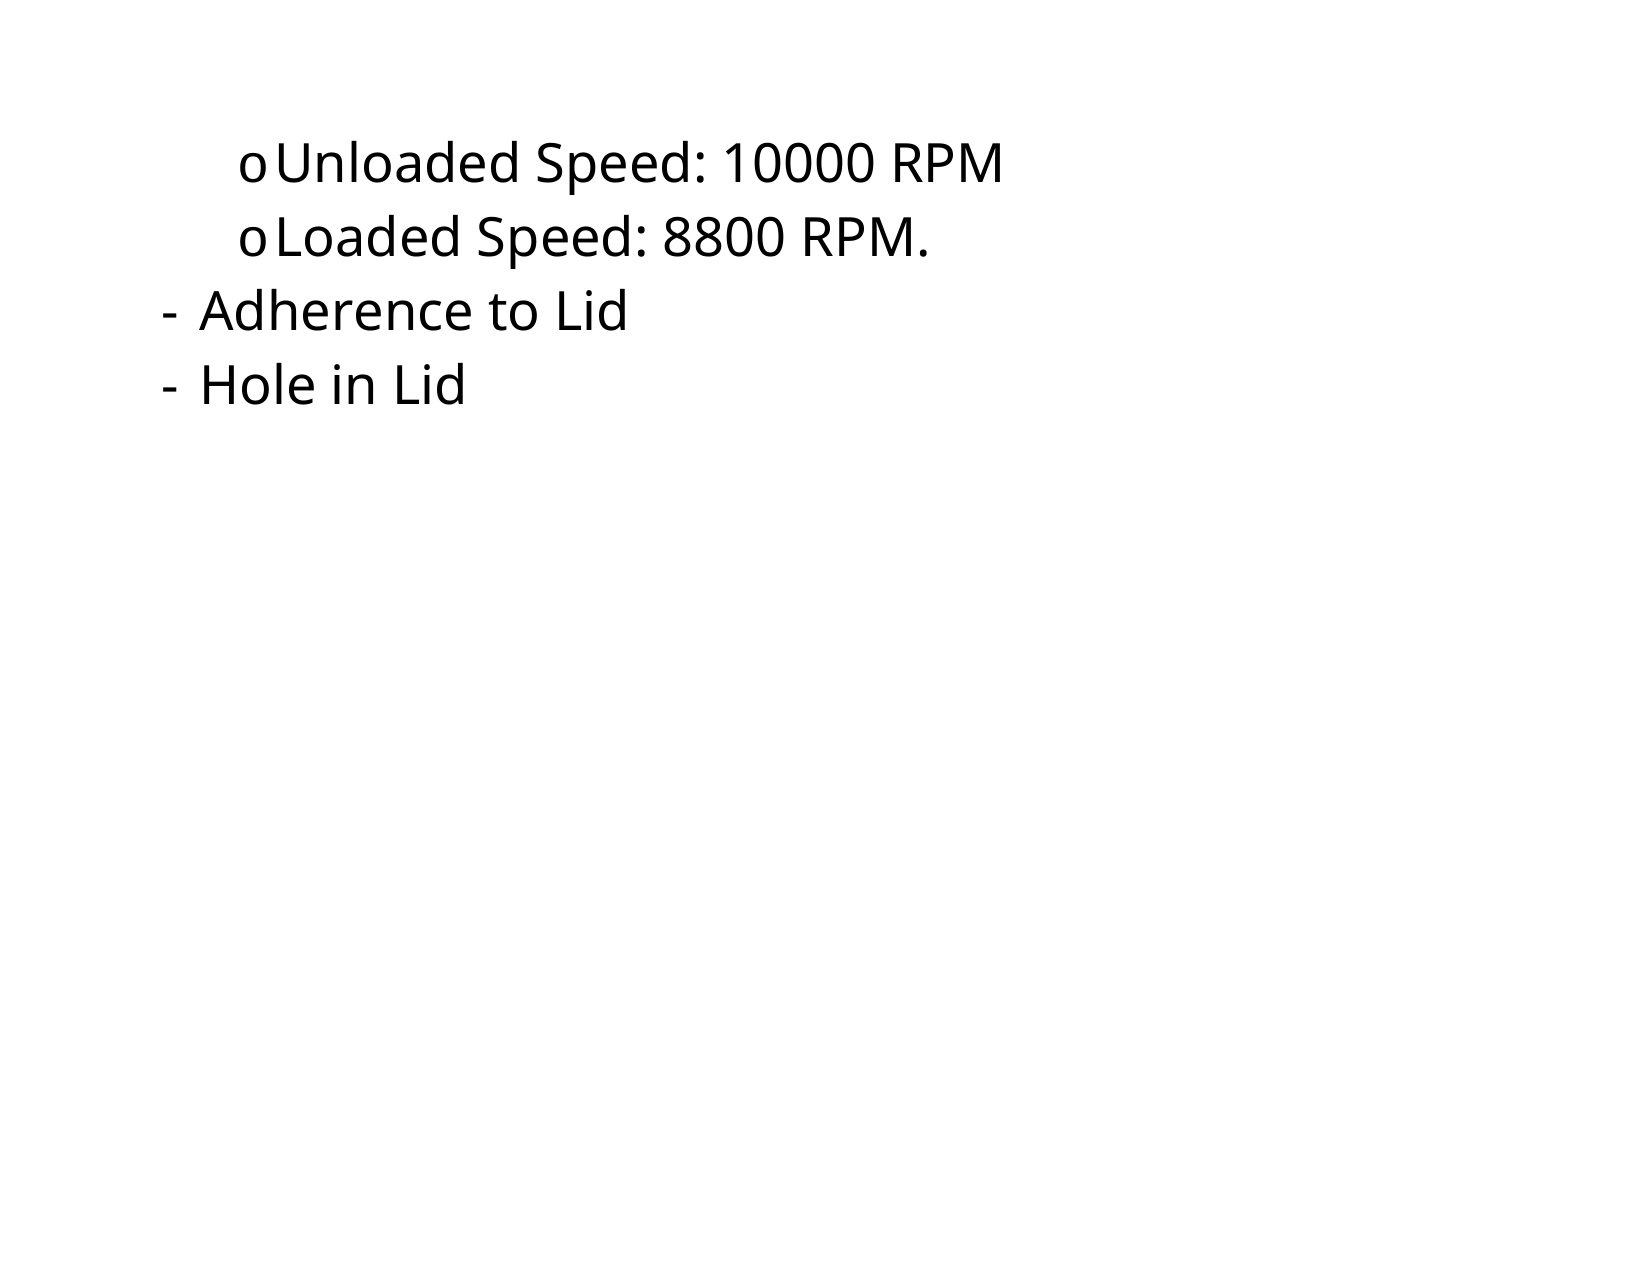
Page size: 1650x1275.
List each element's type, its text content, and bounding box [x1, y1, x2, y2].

list Loaded Speed: 8800 RPM. [237, 198, 1526, 272]
list Unloaded Speed: 10000 RPM [237, 124, 1526, 198]
list Adherence to Lid [162, 272, 1526, 346]
list Hole in Lid [162, 346, 1526, 420]
